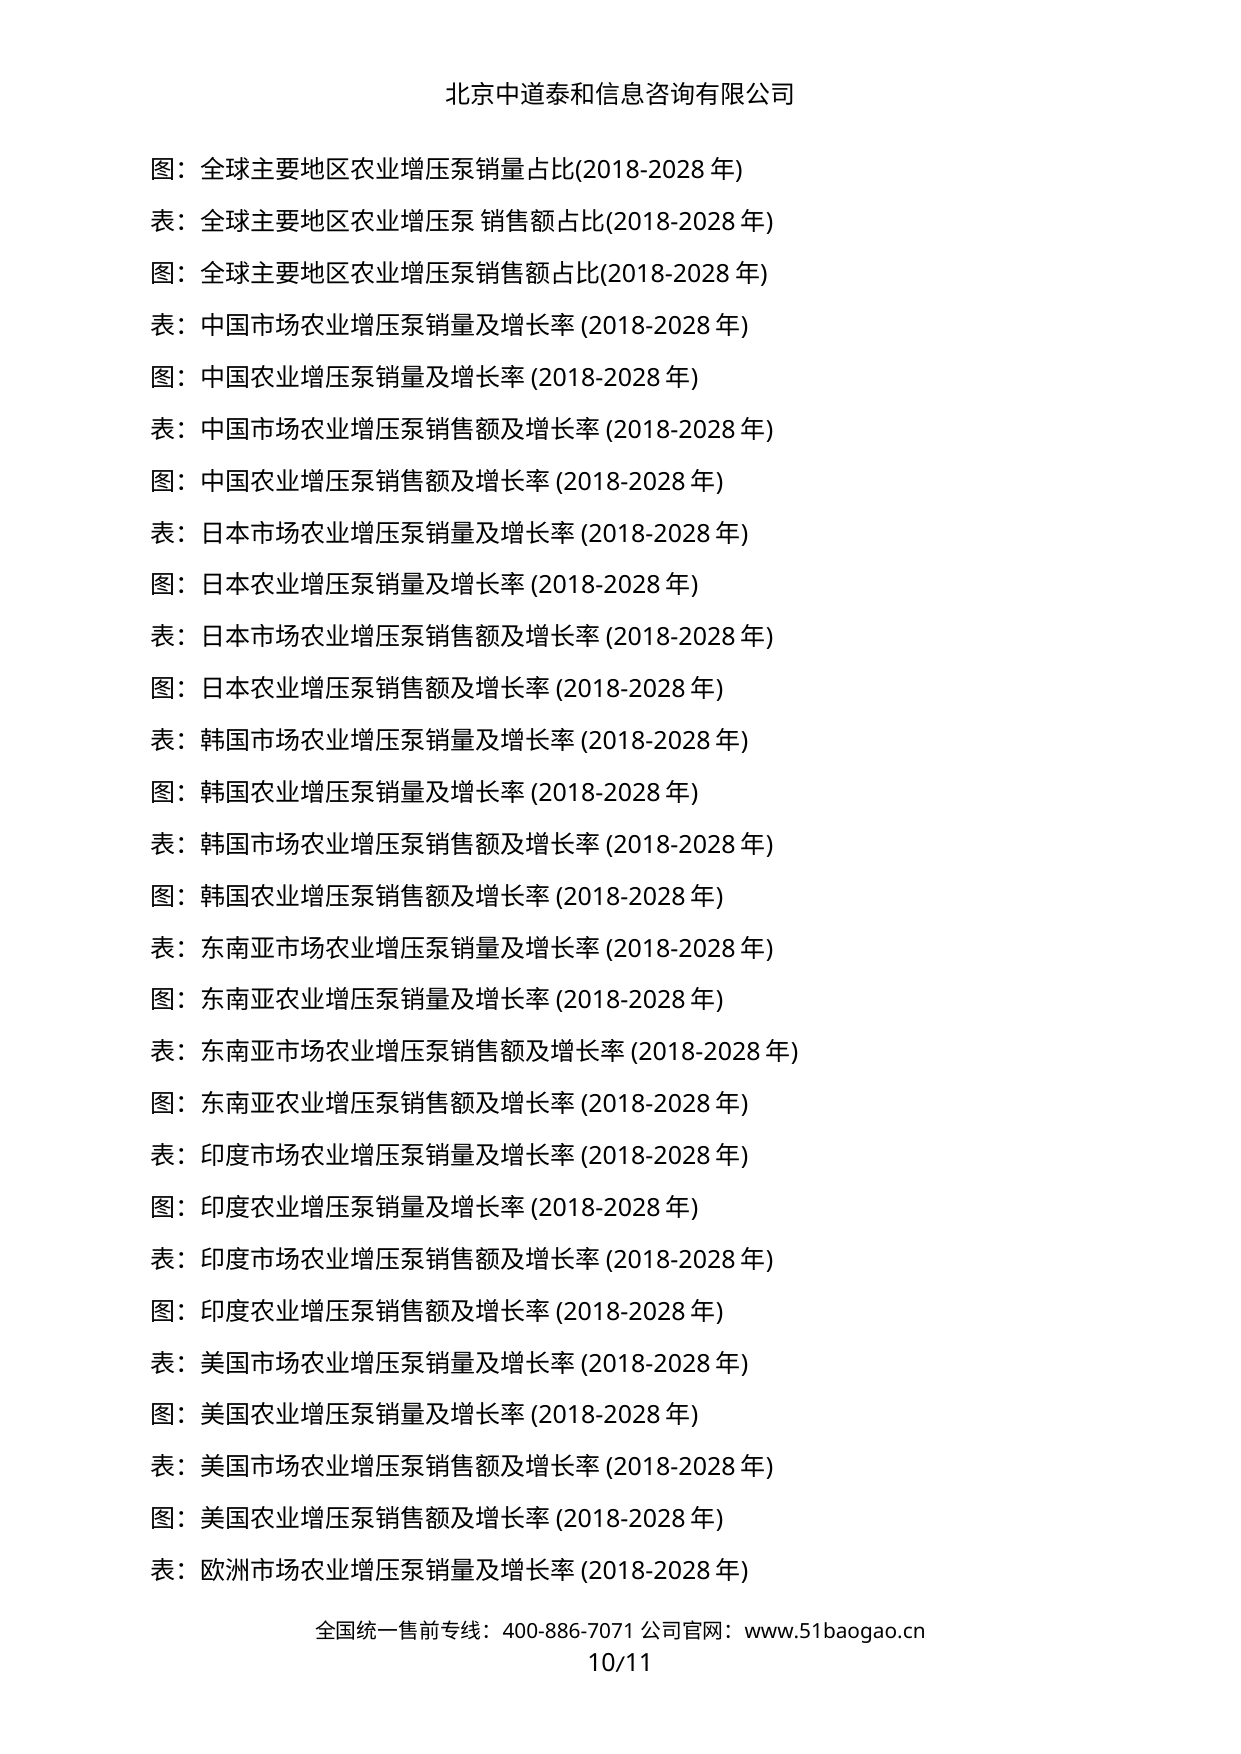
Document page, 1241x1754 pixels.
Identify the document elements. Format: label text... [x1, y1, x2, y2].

text 表：印度市场农业增压泵销量及增长率 (2018-2028年) [150, 1136, 1090, 1172]
text 图：美国农业增压泵销量及增长率 (2018-2028年) [150, 1395, 1090, 1431]
text 图：印度农业增压泵销售额及增长率 (2018-2028年) [150, 1291, 1090, 1327]
text 图：日本农业增压泵销售额及增长率 (2018-2028年) [150, 669, 1090, 705]
text 表：日本市场农业增压泵销售额及增长率 (2018-2028年) [150, 617, 1090, 653]
text 图：东南亚农业增压泵销售额及增长率 (2018-2028年) [150, 1084, 1090, 1120]
text 图：全球主要地区农业增压泵销量占比(2018-2028年) [150, 150, 1090, 186]
text 表：印度市场农业增压泵销售额及增长率 (2018-2028年) [150, 1239, 1090, 1276]
text 图：韩国农业增压泵销售额及增长率 (2018-2028年) [150, 876, 1090, 912]
text 表：中国市场农业增压泵销售额及增长率 (2018-2028年) [150, 409, 1090, 446]
text 表：美国市场农业增压泵销售额及增长率 (2018-2028年) [150, 1447, 1090, 1483]
text 图：东南亚农业增压泵销量及增长率 (2018-2028年) [150, 980, 1090, 1016]
text 图：中国农业增压泵销量及增长率 (2018-2028年) [150, 357, 1090, 394]
text 表：东南亚市场农业增压泵销售额及增长率 (2018-2028年) [150, 1032, 1090, 1068]
text 图：美国农业增压泵销售额及增长率 (2018-2028年) [150, 1499, 1090, 1535]
text 表：欧洲市场农业增压泵销量及增长率 (2018-2028年) [150, 1551, 1090, 1587]
text 图：印度农业增压泵销量及增长率 (2018-2028年) [150, 1187, 1090, 1224]
text 图：中国农业增压泵销售额及增长率 (2018-2028年) [150, 461, 1090, 497]
text 表：中国市场农业增压泵销量及增长率 (2018-2028年) [150, 306, 1090, 342]
text 表：韩国市场农业增压泵销售额及增长率 (2018-2028年) [150, 824, 1090, 861]
text 图：全球主要地区农业增压泵销售额占比(2018-2028年) [150, 254, 1090, 290]
text 图：日本农业增压泵销量及增长率 (2018-2028年) [150, 565, 1090, 601]
text 表：美国市场农业增压泵销量及增长率 (2018-2028年) [150, 1343, 1090, 1379]
text 表：东南亚市场农业增压泵销量及增长率 (2018-2028年) [150, 928, 1090, 964]
text 表：日本市场农业增压泵销量及增长率 (2018-2028年) [150, 513, 1090, 549]
text 表：韩国市场农业增压泵销量及增长率 (2018-2028年) [150, 721, 1090, 757]
text 图：韩国农业增压泵销量及增长率 (2018-2028年) [150, 772, 1090, 809]
text 表：全球主要地区农业增压泵 销售额占比(2018-2028年) [150, 202, 1090, 238]
